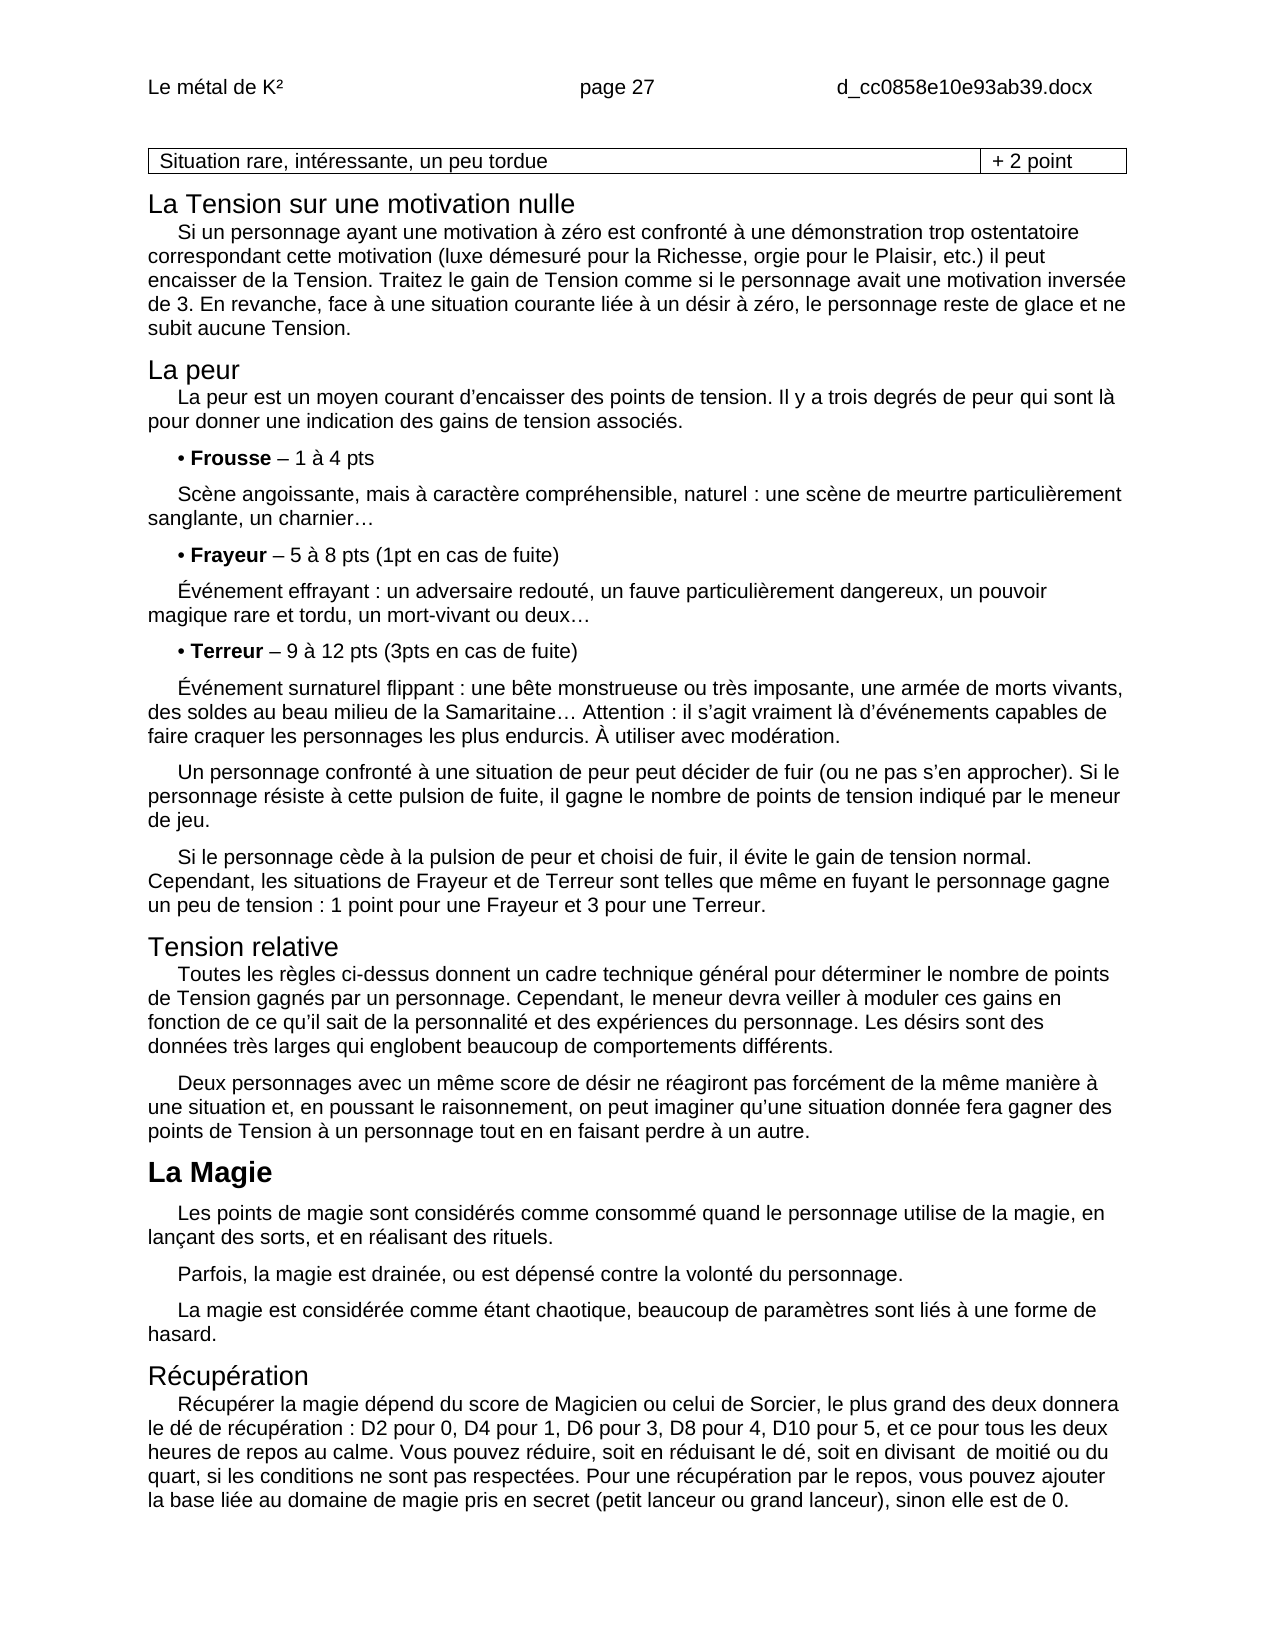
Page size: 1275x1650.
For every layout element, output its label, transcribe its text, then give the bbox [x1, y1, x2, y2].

table_cell Situation rare, intéressante, un peu tordue [149, 149, 980, 173]
text Parfois, la magie est drainée, ou est dépensé contre la volonté du personnage. [148, 1261, 1127, 1285]
text La magie est considérée comme étant chaotique, beaucoup de paramètres sont liés à une forme de hasard. [148, 1298, 1127, 1346]
text Si un personnage ayant une motivation à zéro est confronté à une démonstration trop ostentatoire correspondant cette motivation (luxe démesuré pour la Richesse, orgie pour le Plaisir, etc.) il peut encaisser de la Tension. Traitez le gain de Tension comme si le personnage avait une motivation inversée de 3. En revanche, face à une situation courante liée à un désir à zéro, le personnage reste de glace et ne subit aucune Tension. [148, 219, 1127, 339]
subtitle Récupération [148, 1360, 1127, 1392]
table_cell + 2 point [981, 149, 1126, 173]
subtitle La Tension sur une motivation nulle [148, 188, 1127, 219]
text • Frousse – 1 à 4 pts [148, 446, 1127, 469]
text Événement surnaturel flippant : une bête monstrueuse ou très imposante, une armée de morts vivants, des soldes au beau milieu de la Samaritaine… Attention : il s’agit vraiment là d’événements capables de faire craquer les personnages les plus endurcis. À utiliser avec modération. [148, 676, 1127, 748]
text La peur est un moyen courant d’encaisser des points de tension. Il y a trois degrés de peur qui sont là pour donner une indication des gains de tension associés. [148, 385, 1127, 433]
text • Terreur – 9 à 12 pts (3pts en cas de fuite) [148, 639, 1127, 663]
text Deux personnages avec un même score de désir ne réagiront pas forcément de la même manière à une situation et, en poussant le raisonnement, on peut imaginer qu’une situation donnée fera gagner des points de Tension à un personnage tout en en faisant perdre à un autre. [148, 1071, 1127, 1142]
text Scène angoissante, mais à caractère compréhensible, naturel : une scène de meurtre particulièrement sanglante, un charnier… [148, 482, 1127, 530]
text Les points de magie sont considérés comme consommé quand le personnage utilise de la magie, en lançant des sorts, et en réalisant des rituels. [148, 1201, 1127, 1249]
text Si le personnage cède à la pulsion de peur et choisi de fuir, il évite le gain de tension normal. Cependant, les situations de Frayeur et de Terreur sont telles que même en fuyant le personnage gagne un peu de tension : 1 point pour une Frayeur et 3 pour une Terreur. [148, 844, 1127, 916]
subtitle Tension relative [148, 931, 1127, 962]
text Récupérer la magie dépend du score de Magicien ou celui de Sorcier, le plus grand des deux donnera le dé de récupération : D2 pour 0, D4 pour 1, D6 pour 3, D8 pour 4, D10 pour 5, et ce pour tous les deux heures de repos au calme. Vous pouvez réduire, soit en réduisant le dé, soit en divisant de moitié ou du quart, si les conditions ne sont pas respectées. Pour une récupération par le repos, vous pouvez ajouter la base liée au domaine de magie pris en secret (petit lanceur ou grand lanceur), sinon elle est de 0. [148, 1392, 1127, 1511]
text • Frayeur – 5 à 8 pts (1pt en cas de fuite) [148, 542, 1127, 566]
text Un personnage confronté à une situation de peur peut décider de fuir (ou ne pas s’en approcher). Si le personnage résiste à cette pulsion de fuite, il gagne le nombre de points de tension indiqué par le meneur de jeu. [148, 760, 1127, 832]
text Événement effrayant : un adversaire redouté, un fauve particulièrement dangereux, un pouvoir magique rare et tordu, un mort-vivant ou deux… [148, 579, 1127, 627]
subtitle La Magie [148, 1155, 1127, 1188]
subtitle La peur [148, 354, 1127, 385]
text Toutes les règles ci-dessus donnent un cadre technique général pour déterminer le nombre de points de Tension gagnés par un personnage. Cependant, le meneur devra veiller à moduler ces gains en fonction de ce qu’il sait de la personnalité et des expériences du personnage. Les désirs sont des données très larges qui englobent beaucoup de comportements différents. [148, 962, 1127, 1058]
